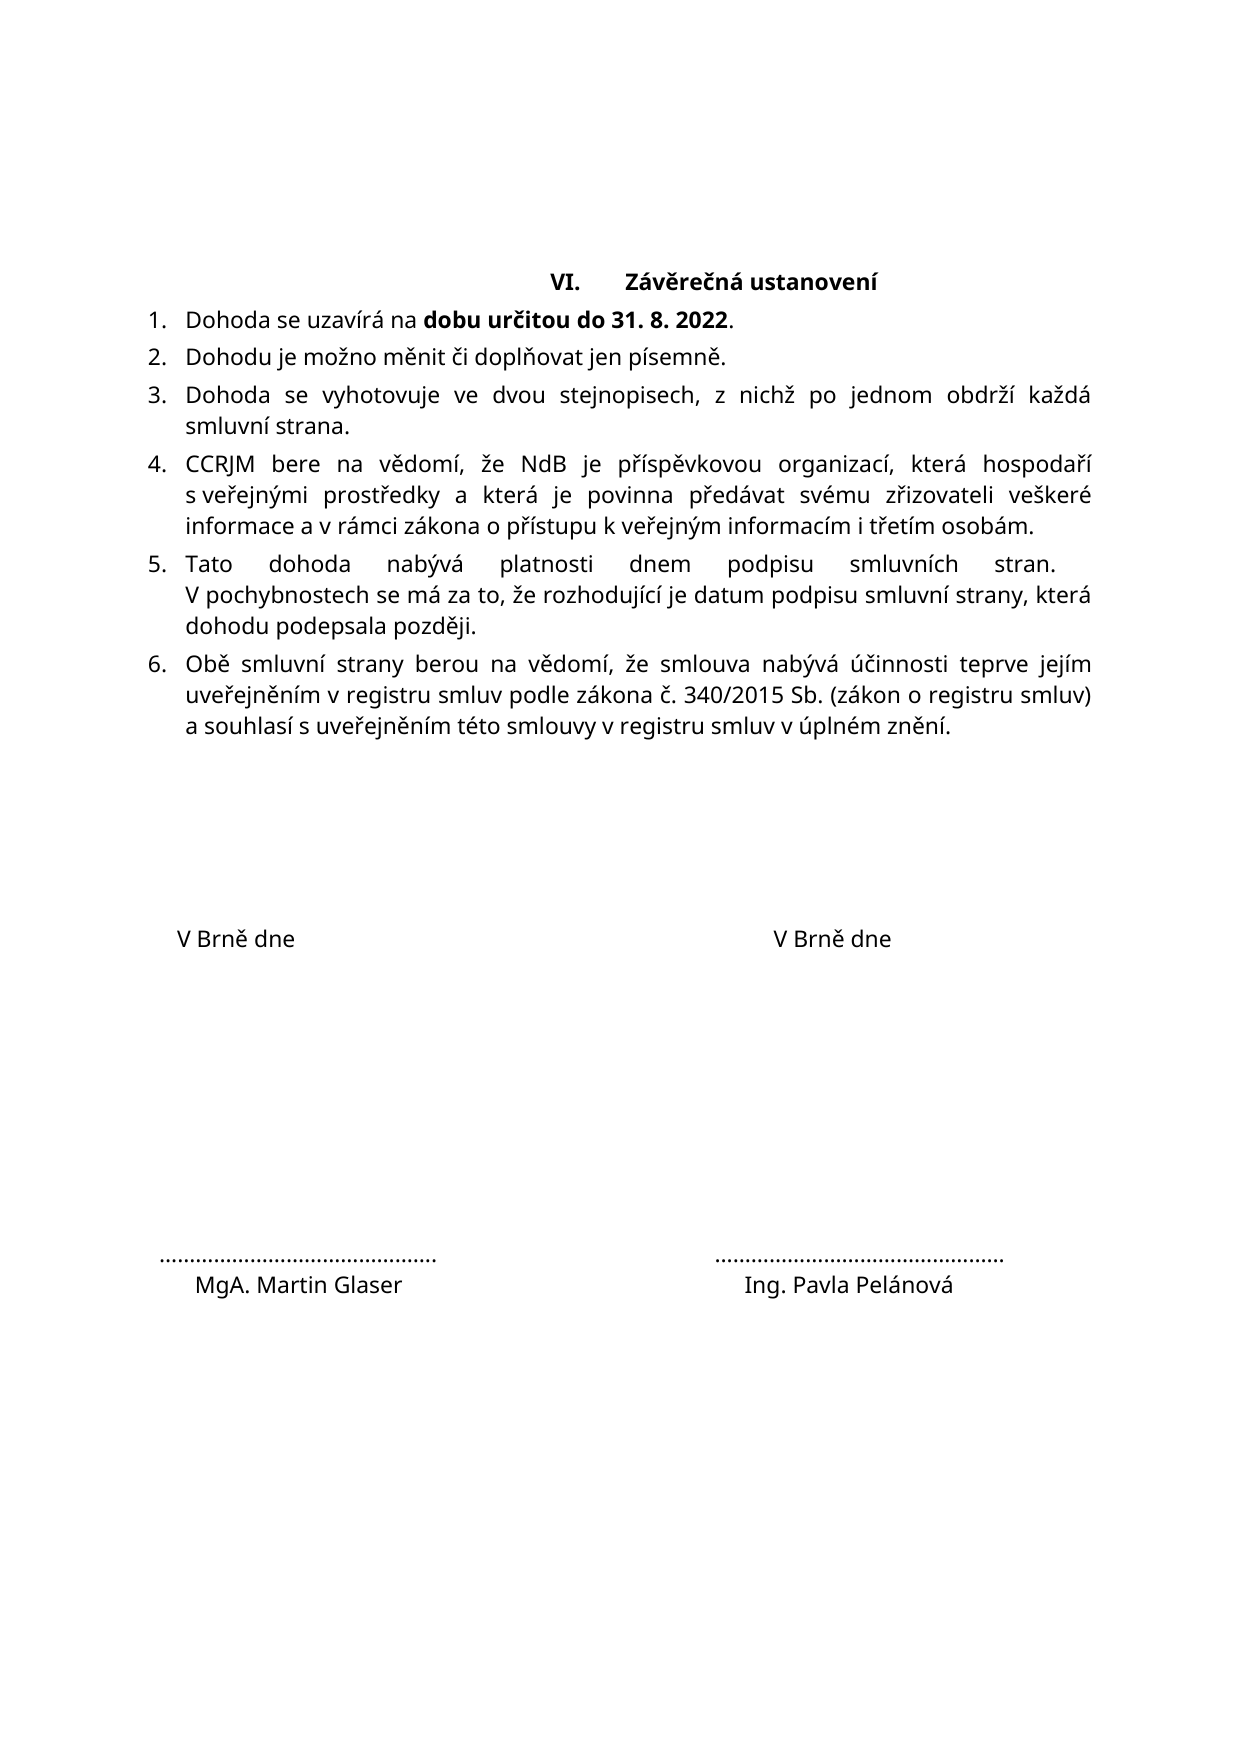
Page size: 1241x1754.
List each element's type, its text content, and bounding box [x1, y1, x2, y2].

text V Brně dne V Brně dne [148, 923, 1093, 954]
list Dohoda se vyhotovuje ve dvou stejnopisech, z nichž po jednom obdrží každá smluvní strana. [148, 379, 1093, 441]
table_header ………………………………………. MgA. Martin Glaser [148, 1170, 620, 1301]
list CCRJM bere na vědomí, že NdB je příspěvkovou organizací, která hospodaří s veřejnými prostředky a která je povinna předávat svému zřizovateli veškeré informace a v rámci zákona o přístupu k veřejným informacím i třetím osobám. [148, 448, 1093, 541]
list Tato dohoda nabývá platnosti dnem podpisu smluvních stran. V pochybnostech se má za to, že rozhodující je datum podpisu smluvní strany, která dohodu podepsala později. [148, 548, 1093, 641]
list Obě smluvní strany berou na vědomí, že smlouva nabývá účinnosti teprve jejím uveřejněním v registru smluv podle zákona č. 340/2015 Sb. (zákon o registru smluv) a souhlasí s uveřejněním této smlouvy v registru smluv v úplném znění. [148, 648, 1093, 741]
list Závěrečná ustanovení [335, 266, 1093, 298]
list Dohodu je možno měnit či doplňovat jen písemně. [148, 341, 1093, 373]
list Dohoda se uzavírá na dobu určitou do 31. 8. 2022. [148, 304, 1093, 335]
table_header ………………………………………… Ing. Pavla Pelánová [620, 1170, 1093, 1301]
